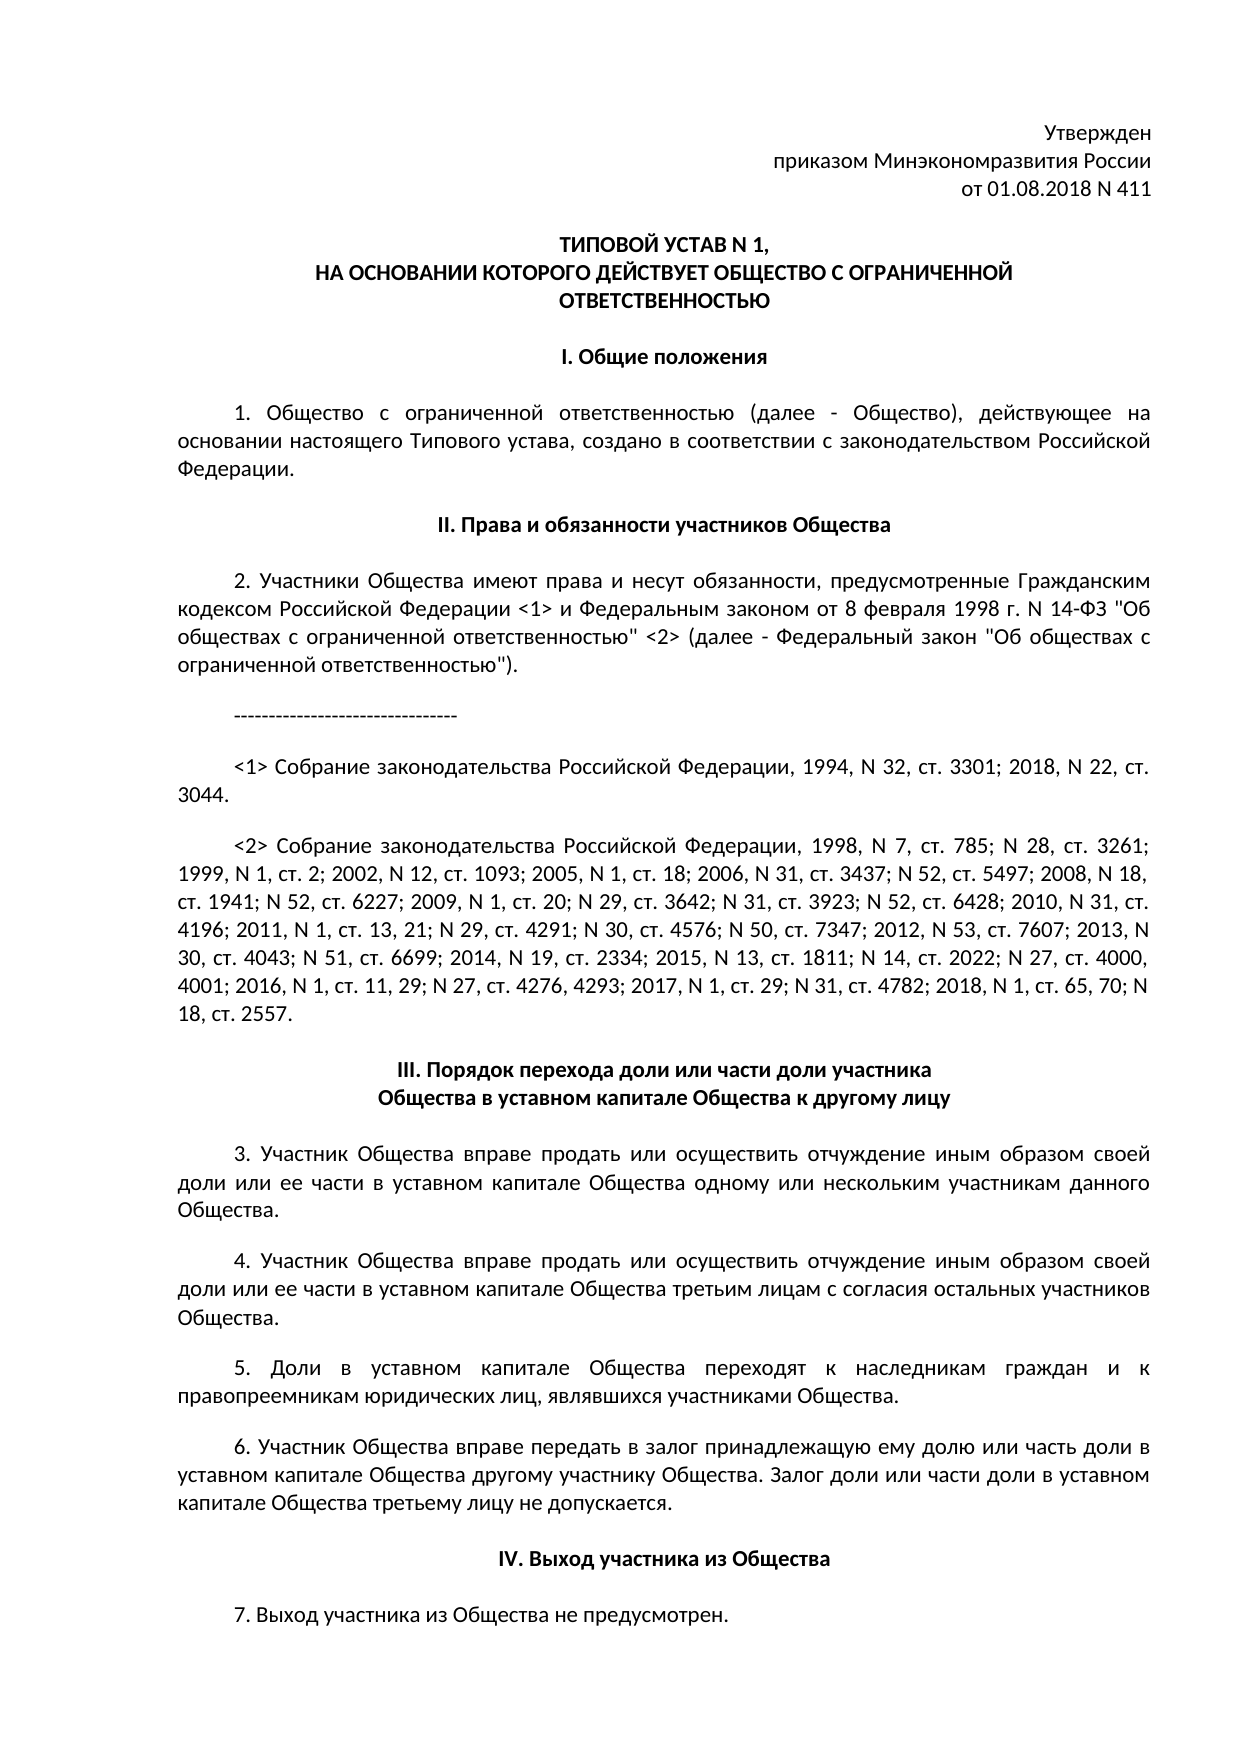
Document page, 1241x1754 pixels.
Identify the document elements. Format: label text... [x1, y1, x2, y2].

title Общества в уставном капитале Общества к другому лицу [177, 1083, 1152, 1112]
text 7. Выход участника из Общества не предусмотрен. [177, 1601, 1152, 1629]
text 1. Общество с ограниченной ответственностью (далее - Общество), действующее на основании настоящего Типового устава, создано в соответствии с законодательством Российской Федерации. [177, 398, 1152, 482]
text 5. Доли в уставном капитале Общества переходят к наследникам граждан и к правопреемникам юридических лиц, являвшихся участниками Общества. [177, 1353, 1152, 1409]
text 2. Участники Общества имеют права и несут обязанности, предусмотренные Гражданским кодексом Российской Федерации <1> и Федеральным законом от 8 февраля 1998 г. N 14-ФЗ "Об обществах с ограниченной ответственностью" <2> (далее - Федеральный закон "Об обществах с ограниченной ответственностью"). [177, 566, 1152, 678]
text 6. Участник Общества вправе передать в залог принадлежащую ему долю или часть доли в уставном капитале Общества другому участнику Общества. Залог доли или части доли в уставном капитале Общества третьему лицу не допускается. [177, 1432, 1152, 1517]
text <2> Собрание законодательства Российской Федерации, 1998, N 7, ст. 785; N 28, ст. 3261; 1999, N 1, ст. 2; 2002, N 12, ст. 1093; 2005, N 1, ст. 18; 2006, N 31, ст. 3437; N 52, ст. 5497; 2008, N 18, ст. 1941; N 52, ст. 6227; 2009, N 1, ст. 20; N 29, ст. 3642; N 31, ст. 3923; N 52, ст. 6428; 2010, N 31, ст. 4196; 2011, N 1, ст. 13, 21; N 29, ст. 4291; N 30, ст. 4576; N 50, ст. 7347; 2012, N 53, ст. 7607; 2013, N 30, ст. 4043; N 51, ст. 6699; 2014, N 19, ст. 2334; 2015, N 13, ст. 1811; N 14, ст. 2022; N 27, ст. 4000, 4001; 2016, N 1, ст. 11, 29; N 27, ст. 4276, 4293; 2017, N 1, ст. 29; N 31, ст. 4782; 2018, N 1, ст. 65, 70; N 18, ст. 2557. [177, 831, 1152, 1027]
text Утвержден [177, 118, 1152, 146]
text 3. Участник Общества вправе продать или осуществить отчуждение иным образом своей доли или ее части в уставном капитале Общества одному или нескольким участникам данного Общества. [177, 1139, 1152, 1224]
text -------------------------------- [177, 701, 1152, 729]
title II. Права и обязанности участников Общества [177, 510, 1152, 538]
text от 01.08.2018 N 411 [177, 174, 1152, 202]
text 4. Участник Общества вправе продать или осуществить отчуждение иным образом своей доли или ее части в уставном капитале Общества третьим лицам с согласия остальных участников Общества. [177, 1247, 1152, 1331]
title I. Общие положения [177, 342, 1152, 370]
title IV. Выход участника из Общества [177, 1544, 1152, 1573]
title ОТВЕТСТВЕННОСТЬЮ [177, 286, 1152, 314]
text <1> Собрание законодательства Российской Федерации, 1994, N 32, ст. 3301; 2018, N 22, ст. 3044. [177, 752, 1152, 808]
text приказом Минэкономразвития России [177, 146, 1152, 174]
title ТИПОВОЙ УСТАВ N 1, [177, 230, 1152, 258]
title III. Порядок перехода доли или части доли участника [177, 1056, 1152, 1083]
title НА ОСНОВАНИИ КОТОРОГО ДЕЙСТВУЕТ ОБЩЕСТВО С ОГРАНИЧЕННОЙ [177, 258, 1152, 286]
